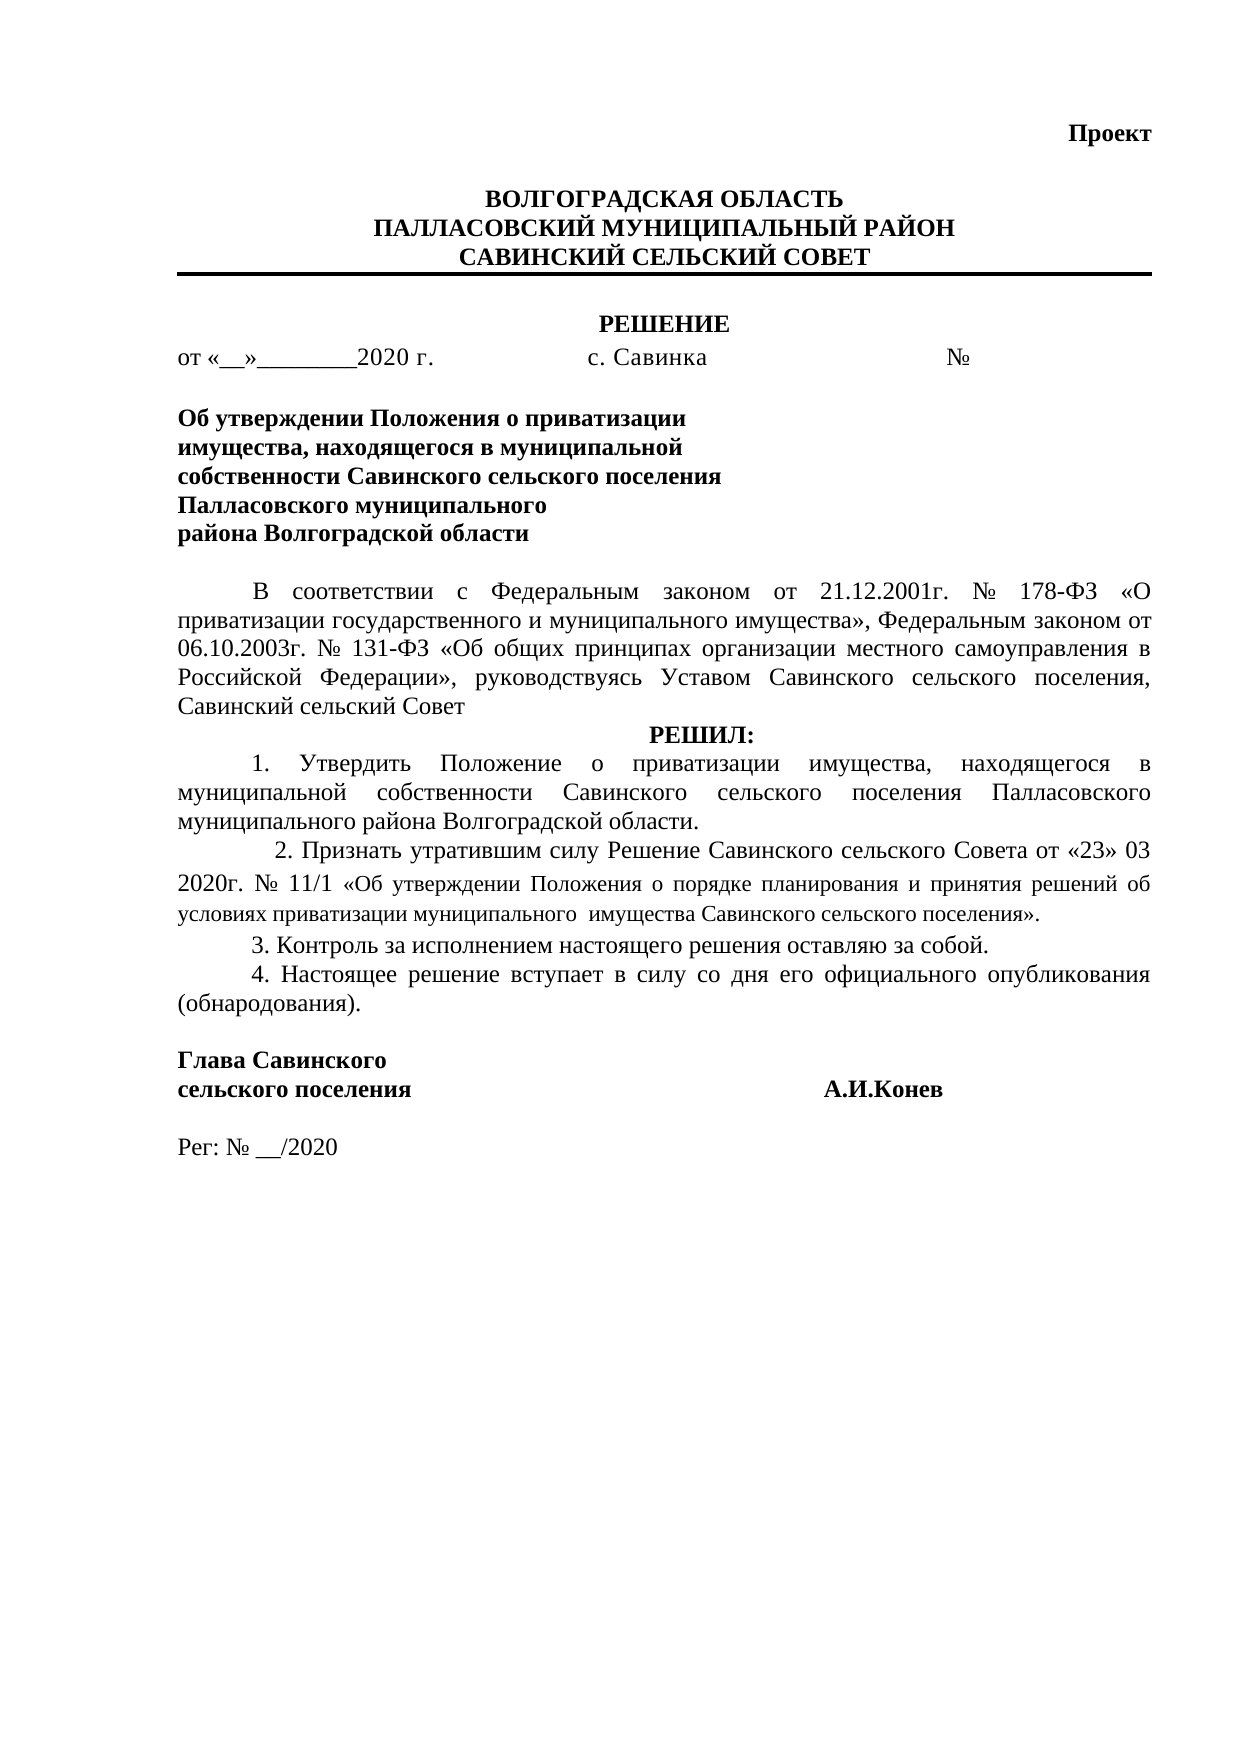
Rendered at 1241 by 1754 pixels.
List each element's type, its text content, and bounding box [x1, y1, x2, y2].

text района Волгоградской области [177, 518, 1152, 547]
text РЕШИЛ: [177, 720, 1152, 748]
text от «__»________2020 г. с. Савинка № [177, 342, 1152, 370]
text ВОЛГОГРАДСКАЯ ОБЛАСТЬ [177, 184, 1152, 213]
text Палласовского муниципального [177, 490, 1152, 518]
text 3. Контроль за исполнением настоящего решения оставляю за собой. [177, 931, 1152, 959]
text САВИНСКИЙ СЕЛЬСКИЙ СОВЕТ [177, 242, 1152, 272]
text ПАЛЛАСОВСКИЙ МУНИЦИПАЛЬНЫЙ РАЙОН [177, 213, 1152, 242]
text Глава Савинского [177, 1046, 1152, 1074]
text 2. Признать утратившим силу Решение Савинского сельского Совета от «23» 03 2020г. № 11/1 «Об утверждении Положения о порядке планирования и принятия решений об условиях приватизации муниципального имущества Савинского сельского поселения». [177, 835, 1152, 927]
text собственности Савинского сельского поселения [177, 461, 1152, 490]
text сельского поселения А.И.Конев [177, 1074, 1152, 1103]
text В соответствии с Федеральным законом от 21.12.2001г. № 178-ФЗ «О приватизации государственного и муниципального имущества», Федеральным законом от 06.10.2003г. № 131-ФЗ «Об общих принципах организации местного самоуправления в Российской Федерации», руководствуясь Уставом Савинского сельского поселения, Савинский сельский Совет [177, 576, 1152, 720]
text Об утверждении Положения о приватизации [177, 403, 1152, 432]
text Проект [177, 118, 1152, 147]
text 1. Утвердить Положение о приватизации имущества, находящегося в муниципальной собственности Савинского сельского поселения Палласовского муниципального района Волгоградской области. [177, 748, 1152, 835]
text Рег: № __/2020 [177, 1132, 1152, 1161]
text имущества, находящегося в муниципальной [177, 432, 1152, 461]
text РЕШЕНИЕ [177, 309, 1152, 337]
text 4. Настоящее решение вступает в силу со дня его официального опубликования (обнародования). [177, 959, 1152, 1017]
